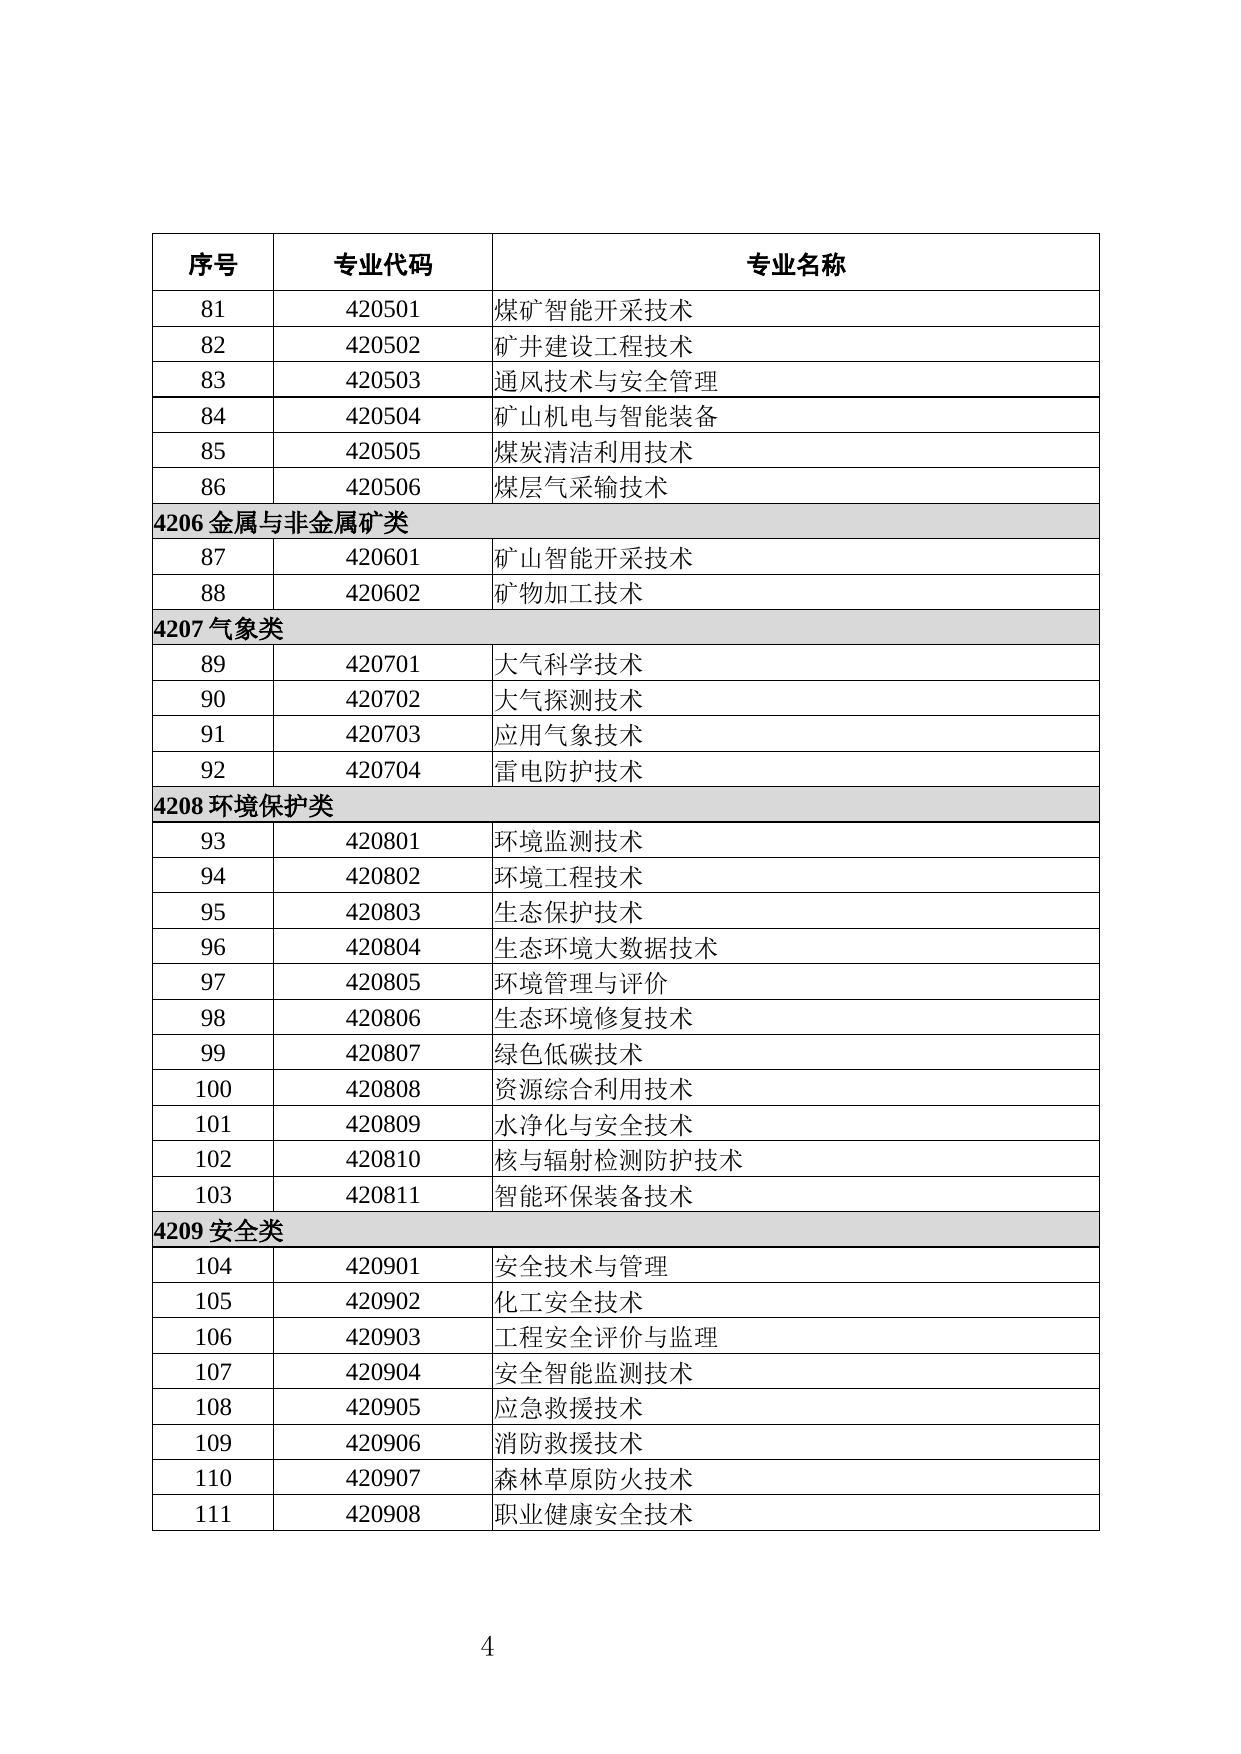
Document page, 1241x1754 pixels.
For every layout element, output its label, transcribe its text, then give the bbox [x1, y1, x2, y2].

table_cell 矿山机电与智能装备 [493, 398, 1099, 432]
table_cell 4207气象类 [153, 610, 1099, 644]
table_cell 97 [153, 964, 273, 998]
table_cell 420908 [274, 1495, 492, 1530]
table_cell 环境工程技术 [493, 858, 1099, 892]
table_cell 100 [153, 1070, 273, 1105]
table_cell 矿物加工技术 [493, 575, 1099, 609]
table_cell 420506 [274, 468, 492, 503]
table_cell 4208环境保护类 [153, 787, 1099, 821]
table_cell 420810 [274, 1141, 492, 1176]
table_cell 420702 [274, 681, 492, 715]
table_cell 核与辐射检测防护技术 [493, 1141, 1099, 1176]
table_cell 90 [153, 681, 273, 715]
table_cell 煤炭清洁利用技术 [493, 433, 1099, 467]
table_cell 工程安全评价与监理 [493, 1318, 1099, 1353]
table_cell 103 [153, 1177, 273, 1211]
table_cell 应急救援技术 [493, 1389, 1099, 1423]
table_cell 95 [153, 893, 273, 928]
table_cell 420804 [274, 929, 492, 963]
table_cell 91 [153, 716, 273, 751]
table_cell 88 [153, 575, 273, 609]
table_cell 生态环境修复技术 [493, 1000, 1099, 1034]
table_cell 104 [153, 1248, 273, 1282]
table_header 专业代码 [274, 234, 492, 290]
table_cell 应用气象技术 [493, 716, 1099, 751]
table_cell 生态环境大数据技术 [493, 929, 1099, 963]
table_cell 420904 [274, 1354, 492, 1388]
table_cell 420501 [274, 291, 492, 326]
table_cell 矿山智能开采技术 [493, 539, 1099, 573]
table_cell 420801 [274, 823, 492, 857]
table_cell 420809 [274, 1106, 492, 1140]
table_cell 420704 [274, 752, 492, 786]
table_cell 420502 [274, 327, 492, 361]
table_cell 4206金属与非金属矿类 [153, 504, 1099, 538]
table_cell 安全智能监测技术 [493, 1354, 1099, 1388]
table_cell 420807 [274, 1035, 492, 1069]
table_cell 86 [153, 468, 273, 503]
table_cell 93 [153, 823, 273, 857]
table_cell 420808 [274, 1070, 492, 1105]
table_cell 420805 [274, 964, 492, 998]
table_cell 森林草原防火技术 [493, 1460, 1099, 1494]
table_cell 大气探测技术 [493, 681, 1099, 715]
table_cell 420601 [274, 539, 492, 573]
table_cell 82 [153, 327, 273, 361]
table_cell 智能环保装备技术 [493, 1177, 1099, 1211]
table_cell 89 [153, 645, 273, 680]
table_cell 84 [153, 398, 273, 432]
table_cell 108 [153, 1389, 273, 1423]
table_cell 110 [153, 1460, 273, 1494]
table_cell 420505 [274, 433, 492, 467]
table_cell 安全技术与管理 [493, 1248, 1099, 1282]
table_cell 96 [153, 929, 273, 963]
table_cell 煤矿智能开采技术 [493, 291, 1099, 326]
table_cell 绿色低碳技术 [493, 1035, 1099, 1069]
table_cell 420806 [274, 1000, 492, 1034]
table_cell 102 [153, 1141, 273, 1176]
table_header 序号 [153, 234, 273, 290]
table_cell 87 [153, 539, 273, 573]
table_cell 111 [153, 1495, 273, 1530]
table_cell 101 [153, 1106, 273, 1140]
table_cell 矿井建设工程技术 [493, 327, 1099, 361]
table_cell 资源综合利用技术 [493, 1070, 1099, 1105]
table_cell 环境管理与评价 [493, 964, 1099, 998]
table_cell 420503 [274, 362, 492, 396]
table_cell 420905 [274, 1389, 492, 1423]
table_cell 420803 [274, 893, 492, 928]
table_cell 420802 [274, 858, 492, 892]
table_cell 通风技术与安全管理 [493, 362, 1099, 396]
table_header 专业名称 [493, 234, 1099, 290]
table_cell 职业健康安全技术 [493, 1495, 1099, 1530]
table_cell 106 [153, 1318, 273, 1353]
table_cell 81 [153, 291, 273, 326]
table_cell 107 [153, 1354, 273, 1388]
table_cell 水净化与安全技术 [493, 1106, 1099, 1140]
table_cell 420811 [274, 1177, 492, 1211]
table_cell 大气科学技术 [493, 645, 1099, 680]
table_cell 化工安全技术 [493, 1283, 1099, 1317]
table_cell 83 [153, 362, 273, 396]
table_cell 消防救援技术 [493, 1425, 1099, 1459]
table_cell 420504 [274, 398, 492, 432]
table_cell 99 [153, 1035, 273, 1069]
table_cell 98 [153, 1000, 273, 1034]
table_cell 420907 [274, 1460, 492, 1494]
table_cell 雷电防护技术 [493, 752, 1099, 786]
table_cell 420602 [274, 575, 492, 609]
table_cell 85 [153, 433, 273, 467]
table_cell 环境监测技术 [493, 823, 1099, 857]
table_cell 105 [153, 1283, 273, 1317]
table_cell 420902 [274, 1283, 492, 1317]
table_cell 420906 [274, 1425, 492, 1459]
table_cell 煤层气采输技术 [493, 468, 1099, 503]
table_cell 92 [153, 752, 273, 786]
table_cell 94 [153, 858, 273, 892]
table_cell 420903 [274, 1318, 492, 1353]
table_cell 4209安全类 [153, 1212, 1099, 1246]
table_cell 420901 [274, 1248, 492, 1282]
table_cell 生态保护技术 [493, 893, 1099, 928]
table_cell 420701 [274, 645, 492, 680]
table_cell 420703 [274, 716, 492, 751]
table_cell 109 [153, 1425, 273, 1459]
